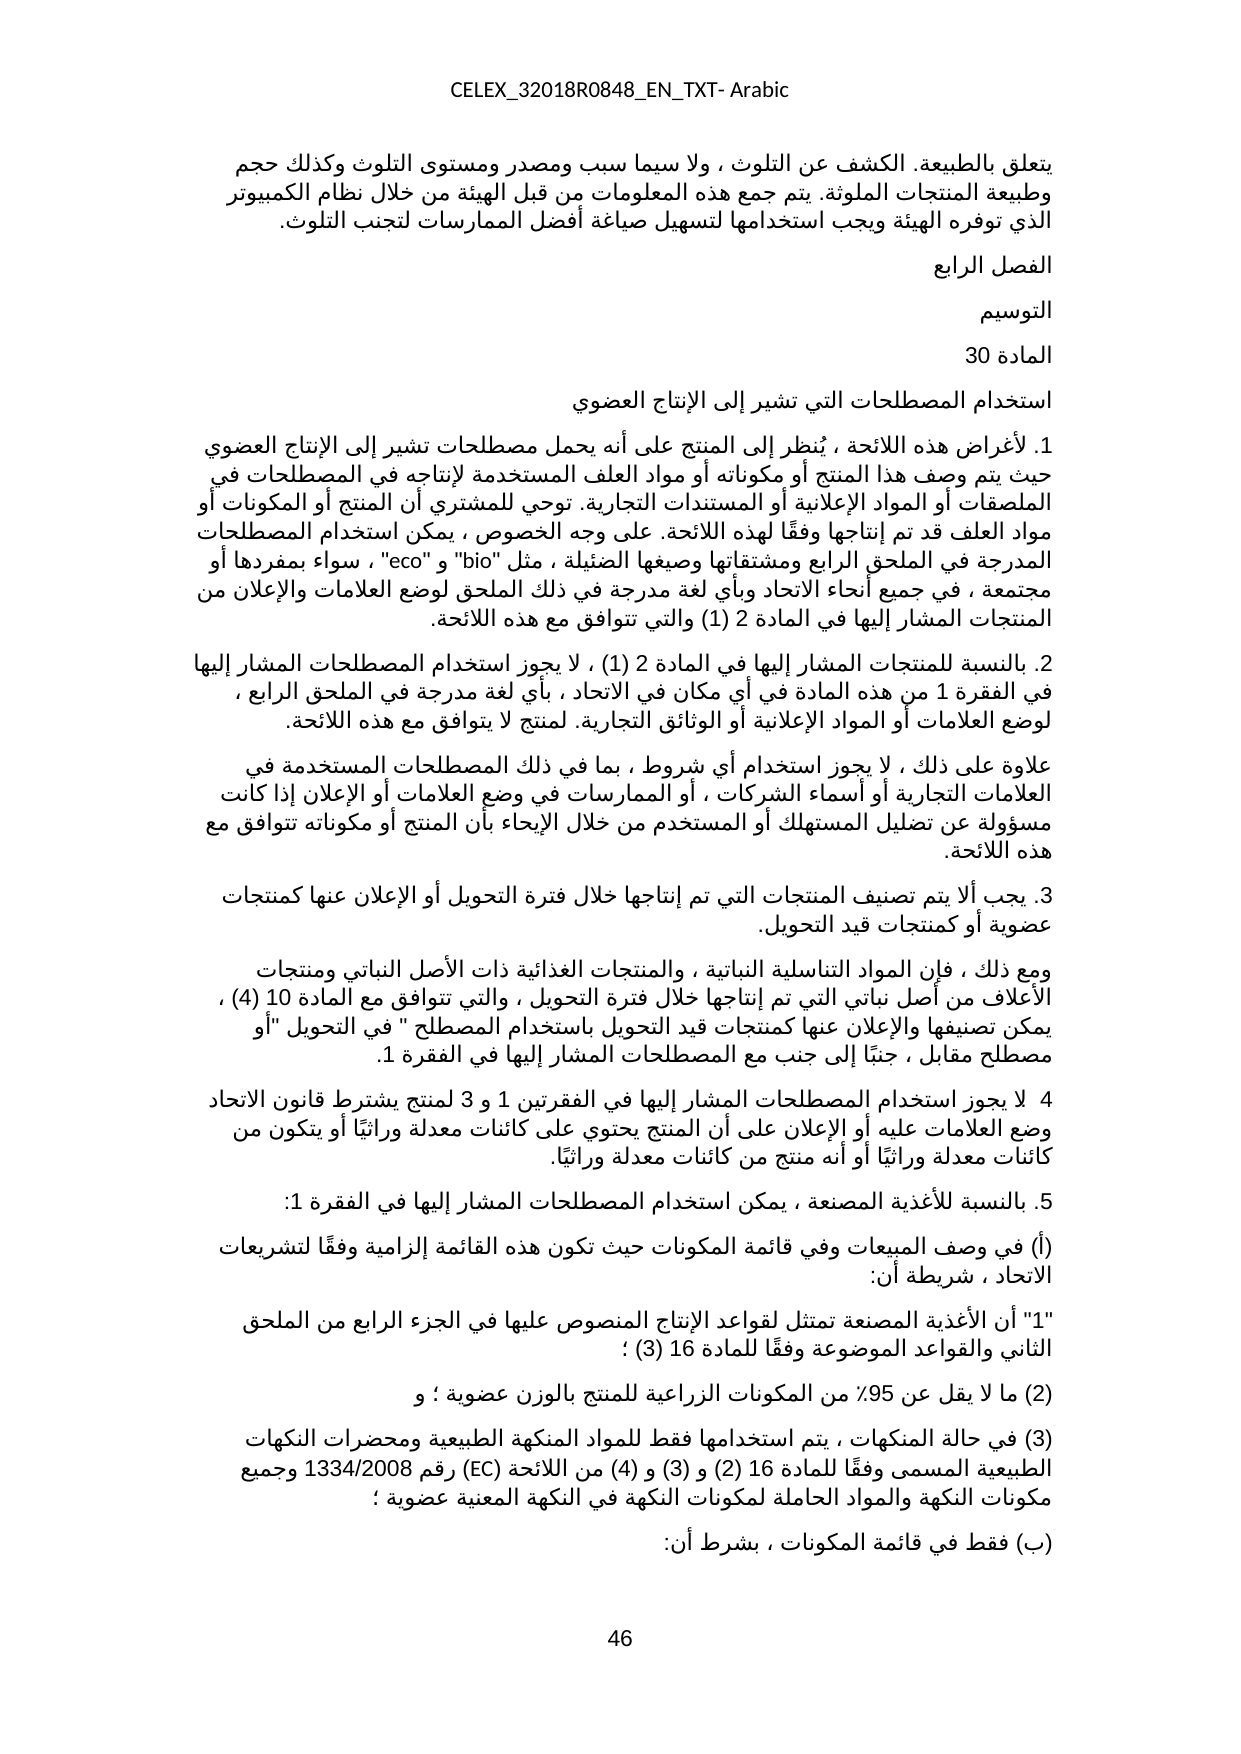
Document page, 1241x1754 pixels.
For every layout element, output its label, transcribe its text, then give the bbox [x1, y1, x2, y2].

text (ب) فقط في قائمة المكونات ، بشرط أن: [187, 1529, 1053, 1555]
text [187, 150, 1053, 233]
text 5. بالنسبة للأغذية المصنعة ، يمكن استخدام المصطلحات المشار إليها في الفقرة 1: [187, 1188, 1053, 1214]
text علاوة على ذلك ، لا يجوز استخدام أي شروط ، بما في ذلك المصطلحات المستخدمة في العلامات التجارية أو أسماء الشركات ، أو الممارسات في وضع العلامات أو الإعلان إذا كانت مسؤولة عن تضليل المستهلك أو المستخدم من خلال الإيحاء بأن المنتج أو مكوناته تتوافق مع هذه اللائحة. [187, 752, 1053, 863]
text 1. لأغراض هذه اللائحة ، يُنظر إلى المنتج على أنه يحمل مصطلحات تشير إلى الإنتاج العضوي حيث يتم وصف هذا المنتج أو مكوناته أو مواد العلف المستخدمة لإنتاجه في المصطلحات في الملصقات أو المواد الإعلانية أو المستندات التجارية. توحي للمشتري أن المنتج أو المكونات أو مواد العلف قد تم إنتاجها وفقًا لهذه اللائحة. على وجه الخصوص ، يمكن استخدام المصطلحات المدرجة في الملحق الرابع ومشتقاتها وصيغها الضئيلة ، مثل "bio" و "eco" ، سواء بمفردها أو مجتمعة ، في جميع أنحاء الاتحاد وبأي لغة مدرجة في ذلك الملحق لوضع العلامات والإعلان من المنتجات المشار إليها في المادة 2 (1) والتي تتوافق مع هذه اللائحة. [187, 432, 1053, 631]
text ومع ذلك ، فإن المواد التناسلية النباتية ، والمنتجات الغذائية ذات الأصل النباتي ومنتجات الأعلاف من أصل نباتي التي تم إنتاجها خلال فترة التحويل ، والتي تتوافق مع المادة 10 (4) ، يمكن تصنيفها والإعلان عنها كمنتجات قيد التحويل باستخدام المصطلح " في التحويل "أو مصطلح مقابل ، جنبًا إلى جنب مع المصطلحات المشار إليها في الفقرة 1. [187, 956, 1053, 1067]
text التوسيم [187, 297, 1053, 323]
text "1" أن الأغذية المصنعة تمتثل لقواعد الإنتاج المنصوص عليها في الجزء الرابع من الملحق الثاني والقواعد الموضوعة وفقًا للمادة 16 (3) ؛ [187, 1307, 1053, 1362]
text المادة 30 [187, 342, 1053, 368]
text استخدام المصطلحات التي تشير إلى الإنتاج العضوي [187, 387, 1053, 414]
text (3) في حالة المنكهات ، يتم استخدامها فقط للمواد المنكهة الطبيعية ومحضرات النكهات الطبيعية المسمى وفقًا للمادة 16 (2) و (3) و (4) من اللائحة (EC) رقم 1334/2008 وجميع مكونات النكهة والمواد الحاملة لمكونات النكهة في النكهة المعنية عضوية ؛ [187, 1425, 1053, 1510]
text (أ) في وصف المبيعات وفي قائمة المكونات حيث تكون هذه القائمة إلزامية وفقًا لتشريعات الاتحاد ، شريطة أن: [187, 1233, 1053, 1288]
text 4. لا يجوز استخدام المصطلحات المشار إليها في الفقرتين 1 و 3 لمنتج يشترط قانون الاتحاد وضع العلامات عليه أو الإعلان على أن المنتج يحتوي على كائنات معدلة وراثيًا أو يتكون من كائنات معدلة وراثيًا أو أنه منتج من كائنات معدلة وراثيًا. [187, 1086, 1053, 1169]
text الفصل الرابع [187, 252, 1053, 278]
text (2) ما لا يقل عن 95٪ من المكونات الزراعية للمنتج بالوزن عضوية ؛ و [187, 1380, 1053, 1407]
text 2. بالنسبة للمنتجات المشار إليها في المادة 2 (1) ، لا يجوز استخدام المصطلحات المشار إليها في الفقرة 1 من هذه المادة في أي مكان في الاتحاد ، بأي لغة مدرجة في الملحق الرابع ، لوضع العلامات أو المواد الإعلانية أو الوثائق التجارية. لمنتج لا يتوافق مع هذه اللائحة. [187, 650, 1053, 733]
text 3. يجب ألا يتم تصنيف المنتجات التي تم إنتاجها خلال فترة التحويل أو الإعلان عنها كمنتجات عضوية أو كمنتجات قيد التحويل. [187, 882, 1053, 937]
